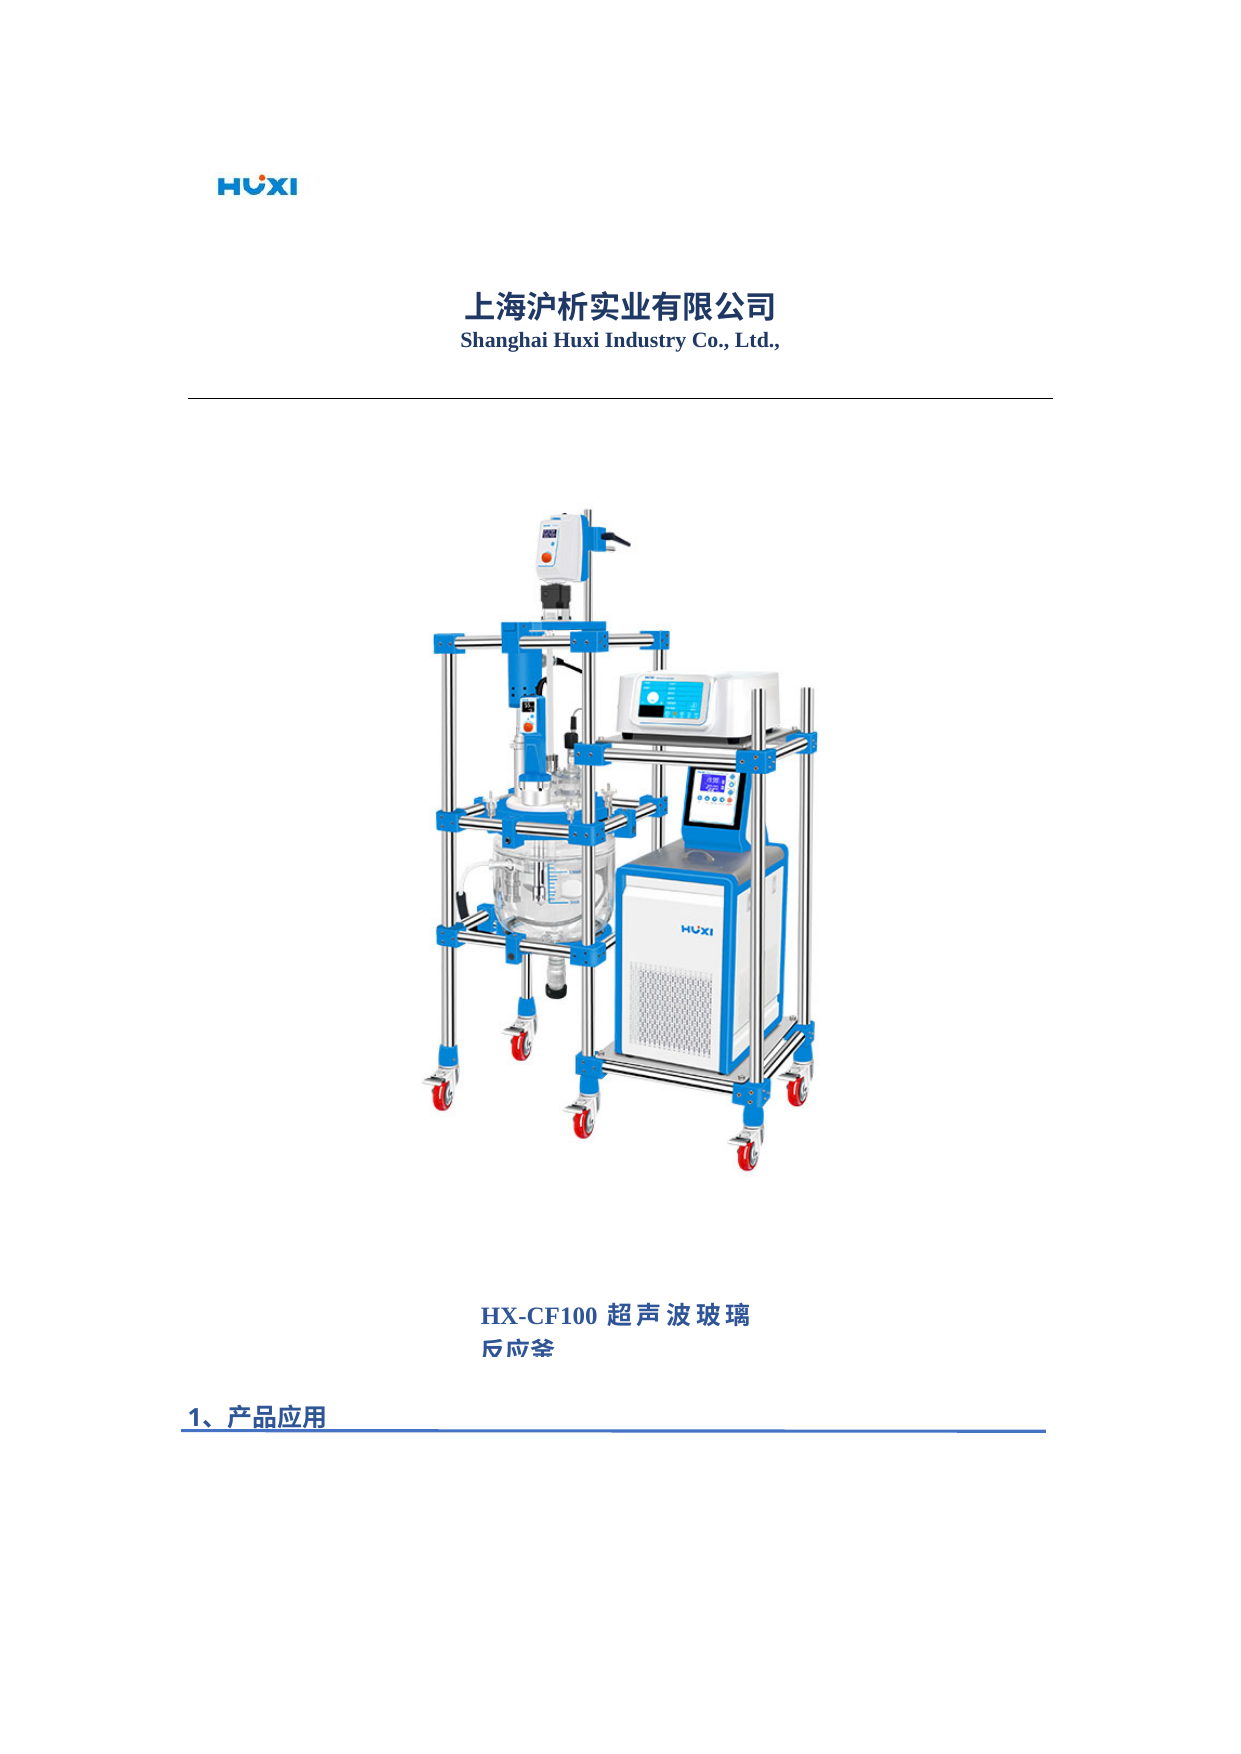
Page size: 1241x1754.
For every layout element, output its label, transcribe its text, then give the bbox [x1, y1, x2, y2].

text 1、产品应用 [187, 1285, 1053, 1448]
picture [187, 407, 1053, 1273]
picture [187, 117, 323, 253]
